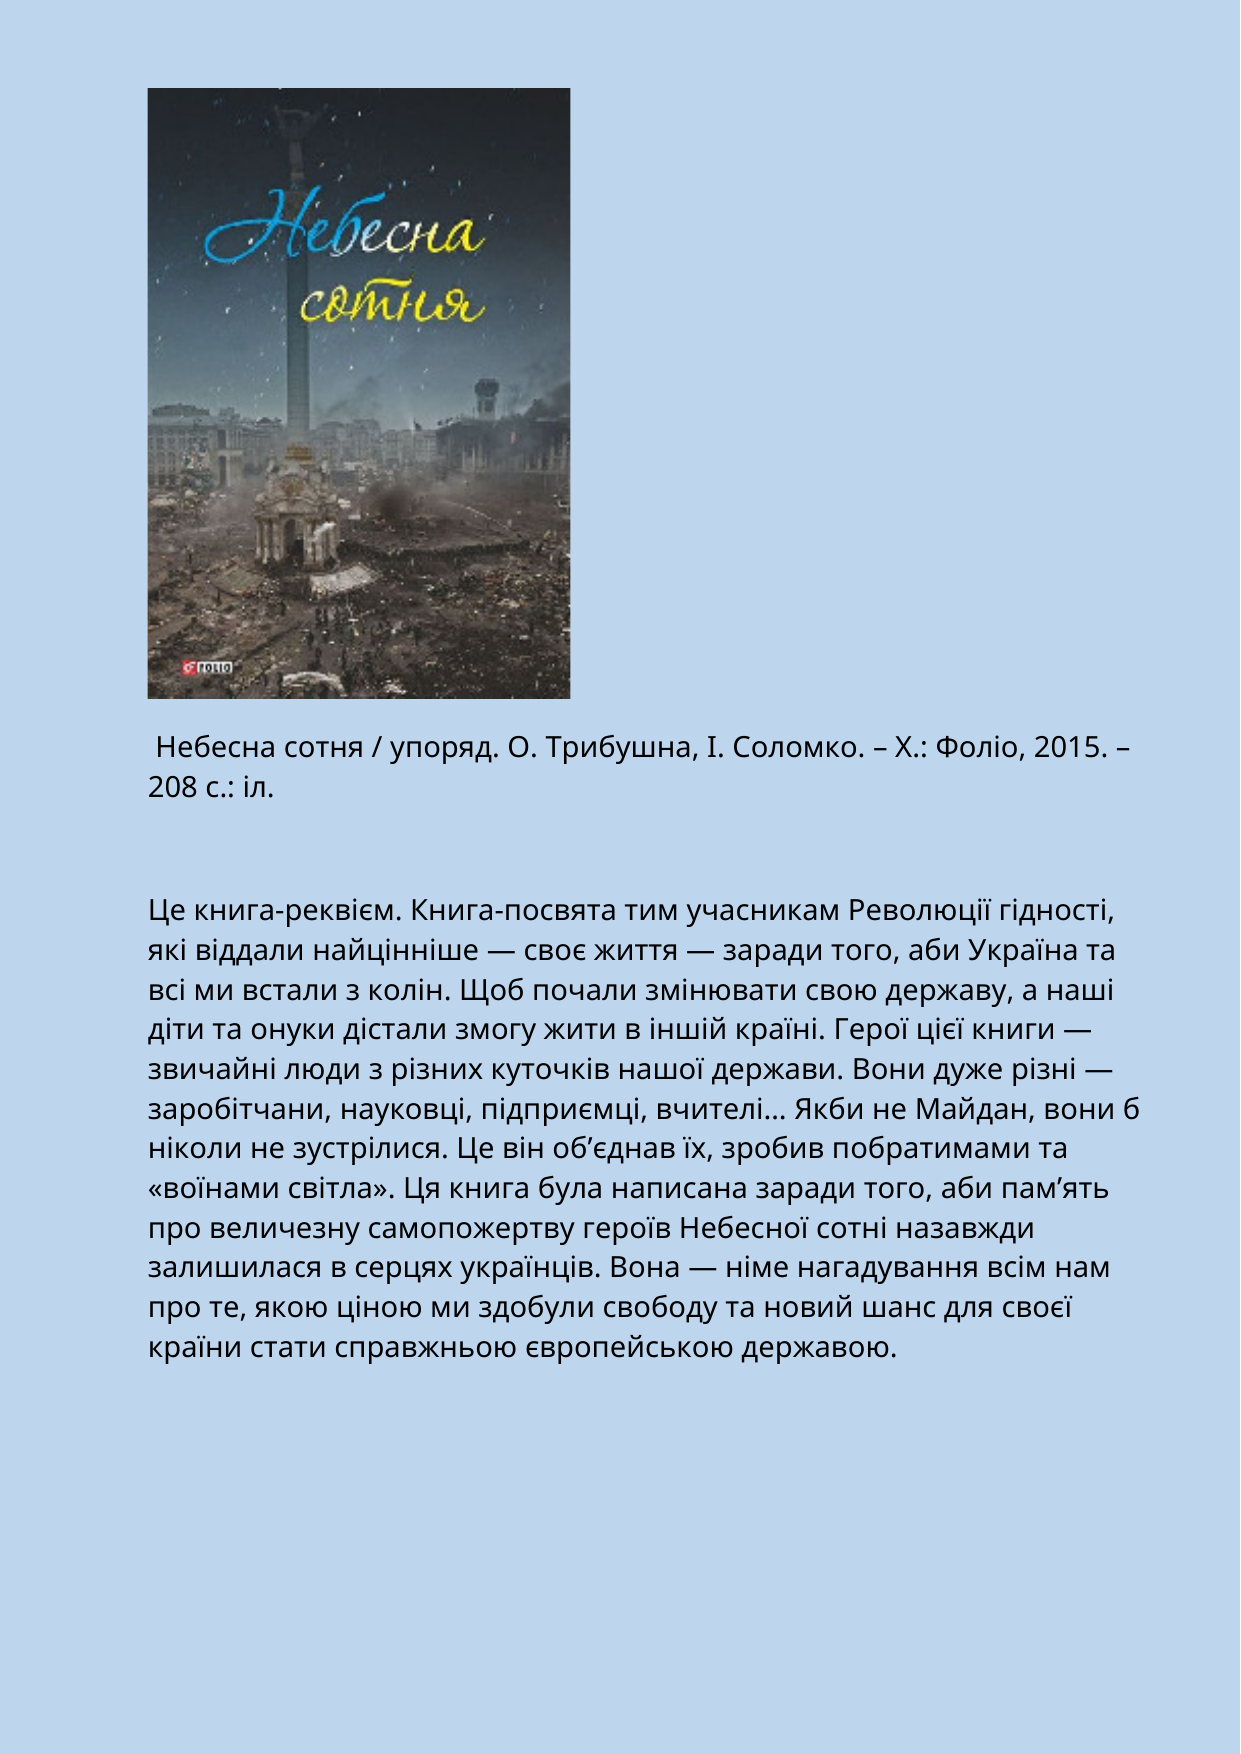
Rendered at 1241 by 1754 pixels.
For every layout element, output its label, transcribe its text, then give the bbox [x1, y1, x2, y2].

text Небесна сотня / упоряд. О. Трибушна, І. Соломко. – Х.: Фоліо, 2015. – 208 с.: іл. [148, 726, 1152, 806]
picture [147, 88, 571, 699]
text Це книга-реквієм. Книга-посвята тим учасникам Революції гідності, які віддали найцінніше — своє життя — заради того, аби Україна та всі ми встали з колін. Щоб почали змінювати свою державу, а наші діти та онуки дістали змогу жити в іншій країні. Герої цієї книги — звичайні люди з різних куточків нашої держави. Вони дуже різні — заробітчани, науковці, підприємці, вчителі… Якби не Майдан, вони б ніколи не зустрілися. Це він об’єднав їх, зробив побратимами та «воїнами світла». Ця книга була написана заради того, аби пам’ять про величезну самопожертву героїв Небесної сотні назавжди залишилася в серцях українців. Вона — німе нагадування всім нам про те, якою ціною ми здобули свободу та новий шанс для своєї країни стати справжньою європейською державою. [148, 889, 1152, 1366]
